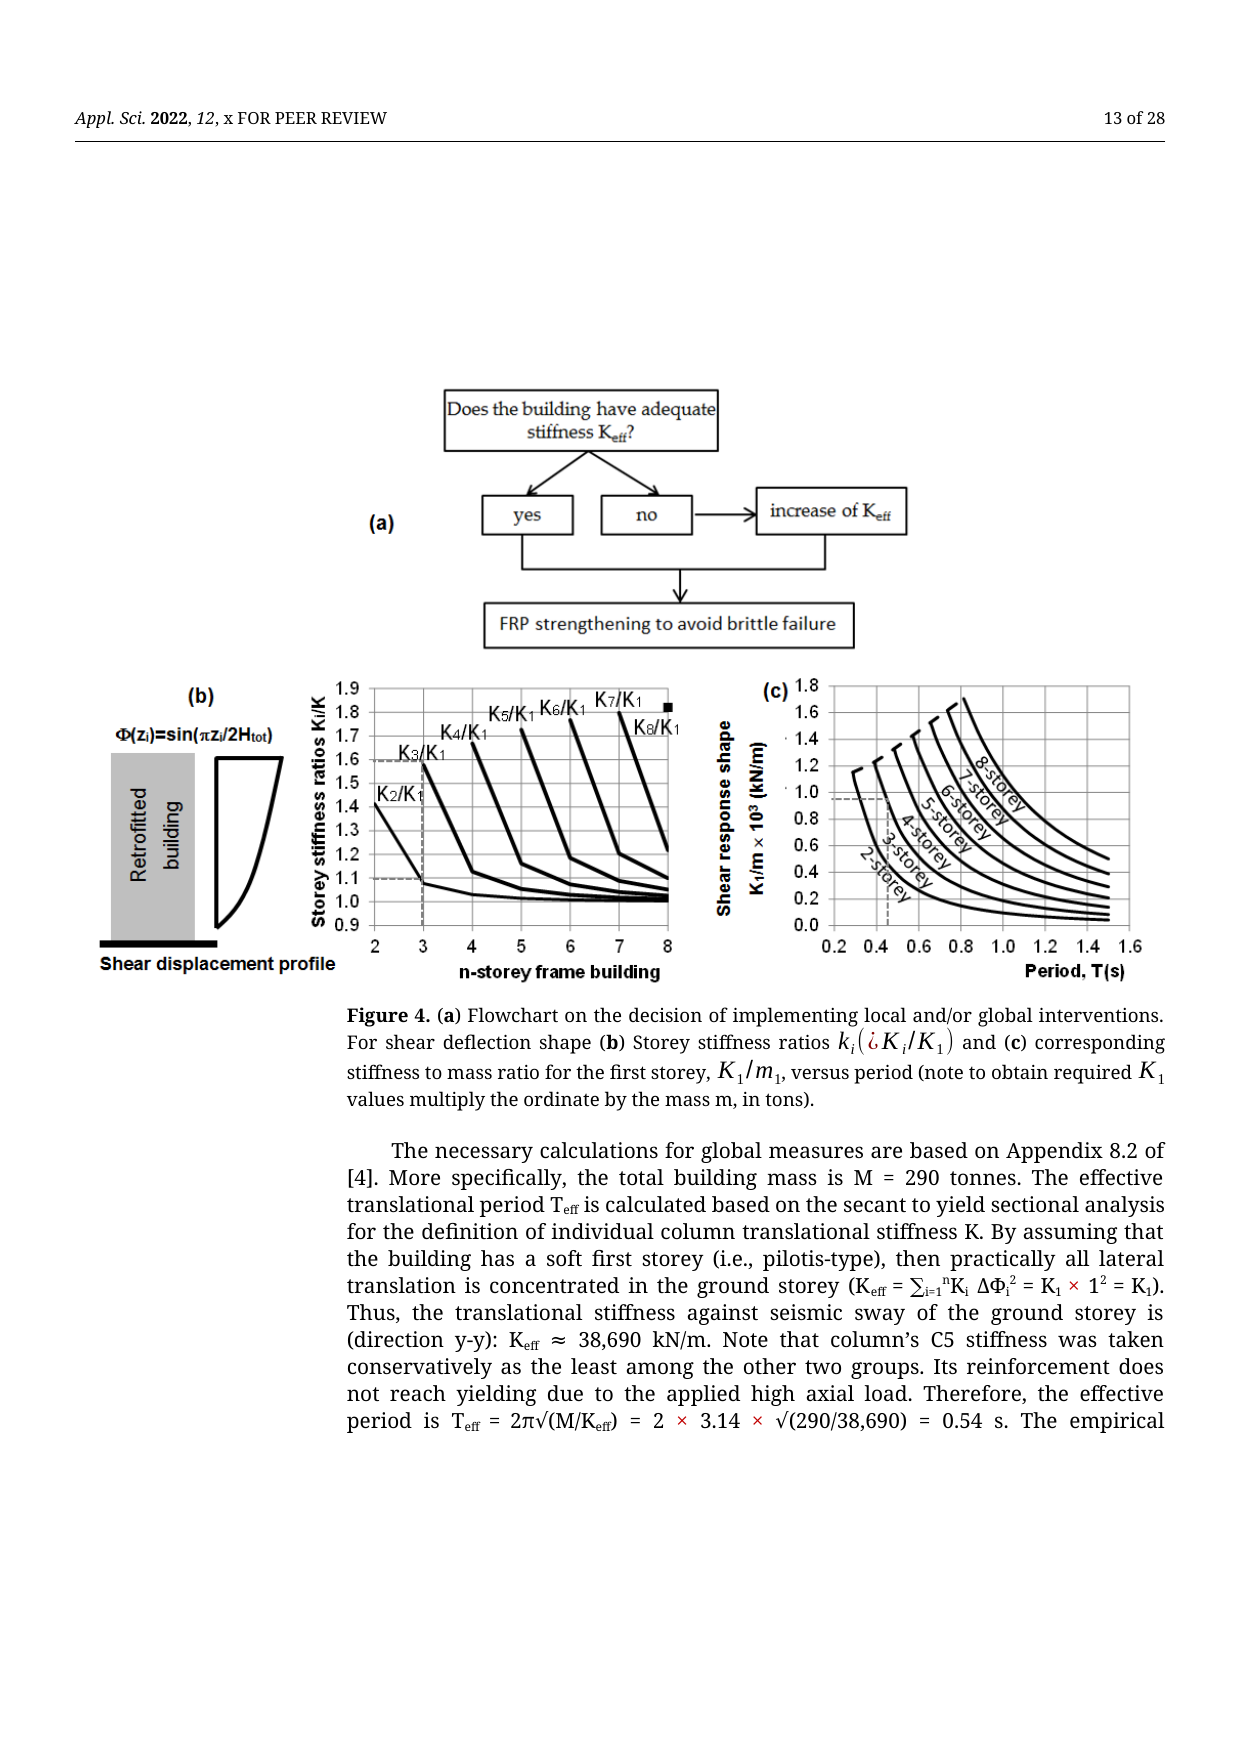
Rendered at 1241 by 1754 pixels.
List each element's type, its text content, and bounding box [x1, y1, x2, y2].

picture [88, 373, 1152, 991]
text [347, 1137, 1165, 1435]
text Figure 4. (a) Flowchart on the decision of implementing local and/or global interventions. For shear deflection shape (b) Storey stiffness ratios and (c) corresponding stiffness to mass ratio for the first storey, , versus period (note to obtain required values multiply the ordinate by the mass m, in tons). [347, 1003, 1165, 1112]
